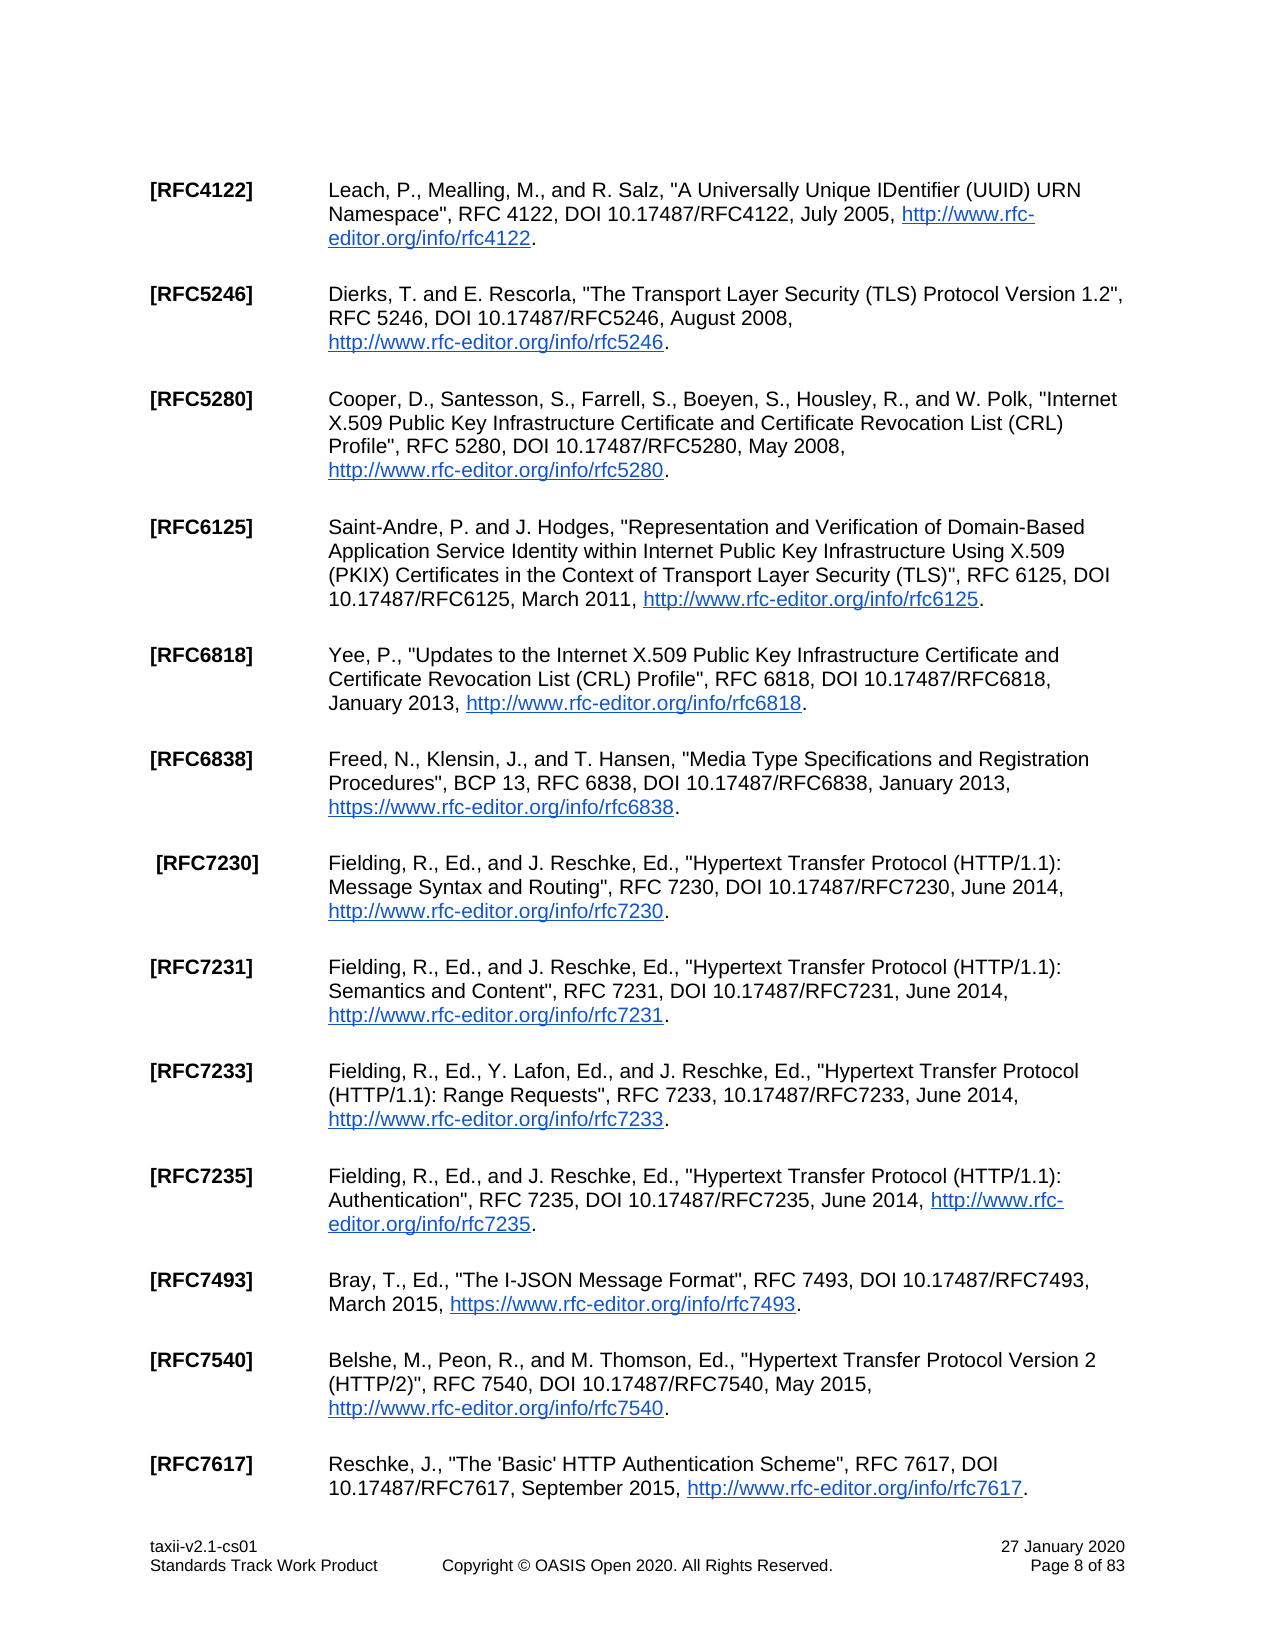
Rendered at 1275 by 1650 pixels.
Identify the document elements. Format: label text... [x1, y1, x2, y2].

text [RFC7233] Fielding, R., Ed., Y. Lafon, Ed., and J. Reschke, Ed., "Hypertext Transfer Protocol (HTTP/1.1): Range Requests", RFC 7233, 10.17487/RFC7233, June 2014, http://www.rfc-editor.org/info/rfc7233. [150, 1059, 1125, 1131]
text [RFC6838] Freed, N., Klensin, J., and T. Hansen, "Media Type Specifications and Registration Procedures", BCP 13, RFC 6838, DOI 10.17487/RFC6838, January 2013, https://www.rfc-editor.org/info/rfc6838. [150, 747, 1125, 819]
text [RFC7493] Bray, T., Ed., "The I-JSON Message Format", RFC 7493, DOI 10.17487/RFC7493, March 2015, https://www.rfc-editor.org/info/rfc7493. [150, 1268, 1125, 1316]
text [RFC7540] Belshe, M., Peon, R., and M. Thomson, Ed., "Hypertext Transfer Protocol Version 2 (HTTP/2)", RFC 7540, DOI 10.17487/RFC7540, May 2015, http://www.rfc-editor.org/info/rfc7540. [150, 1348, 1125, 1420]
text [RFC5246] Dierks, T. and E. Rescorla, "The Transport Layer Security (TLS) Protocol Version 1.2", RFC 5246, DOI 10.17487/RFC5246, August 2008, http://www.rfc-editor.org/info/rfc5246. [150, 282, 1125, 354]
text [RFC6125] Saint-Andre, P. and J. Hodges, "Representation and Verification of Domain-Based Application Service Identity within Internet Public Key Infrastructure Using X.509 (PKIX) Certificates in the Context of Transport Layer Security (TLS)", RFC 6125, DOI 10.17487/RFC6125, March 2011, http://www.rfc-editor.org/info/rfc6125. [150, 514, 1125, 610]
text [RFC5280] Cooper, D., Santesson, S., Farrell, S., Boeyen, S., Housley, R., and W. Polk, "Internet X.509 Public Key Infrastructure Certificate and Certificate Revocation List (CRL) Profile", RFC 5280, DOI 10.17487/RFC5280, May 2008, http://www.rfc-editor.org/info/rfc5280. [150, 386, 1125, 482]
text [RFC7235] Fielding, R., Ed., and J. Reschke, Ed., "Hypertext Transfer Protocol (HTTP/1.1): Authentication", RFC 7235, DOI 10.17487/RFC7235, June 2014, http://www.rfc-editor.org/info/rfc7235. [150, 1163, 1125, 1235]
text [RFC7231] Fielding, R., Ed., and J. Reschke, Ed., "Hypertext Transfer Protocol (HTTP/1.1): Semantics and Content", RFC 7231, DOI 10.17487/RFC7231, June 2014, http://www.rfc-editor.org/info/rfc7231. [150, 955, 1125, 1027]
text [RFC7617] Reschke, J., "The 'Basic' HTTP Authentication Scheme", RFC 7617, DOI 10.17487/RFC7617, September 2015, http://www.rfc-editor.org/info/rfc7617. [150, 1452, 1125, 1500]
text [RFC6818] Yee, P., "Updates to the Internet X.509 Public Key Infrastructure Certificate and Certificate Revocation List (CRL) Profile", RFC 6818, DOI 10.17487/RFC6818, January 2013, http://www.rfc-editor.org/info/rfc6818. [150, 643, 1125, 714]
text [RFC7230] Fielding, R., Ed., and J. Reschke, Ed., "Hypertext Transfer Protocol (HTTP/1.1): Message Syntax and Routing", RFC 7230, DOI 10.17487/RFC7230, June 2014, http://www.rfc-editor.org/info/rfc7230. [150, 851, 1125, 923]
text [RFC4122] Leach, P., Mealling, M., and R. Salz, "A Universally Unique IDentifier (UUID) URN Namespace", RFC 4122, DOI 10.17487/RFC4122, July 2005, http://www.rfc-editor.org/info/rfc4122. [150, 178, 1125, 250]
